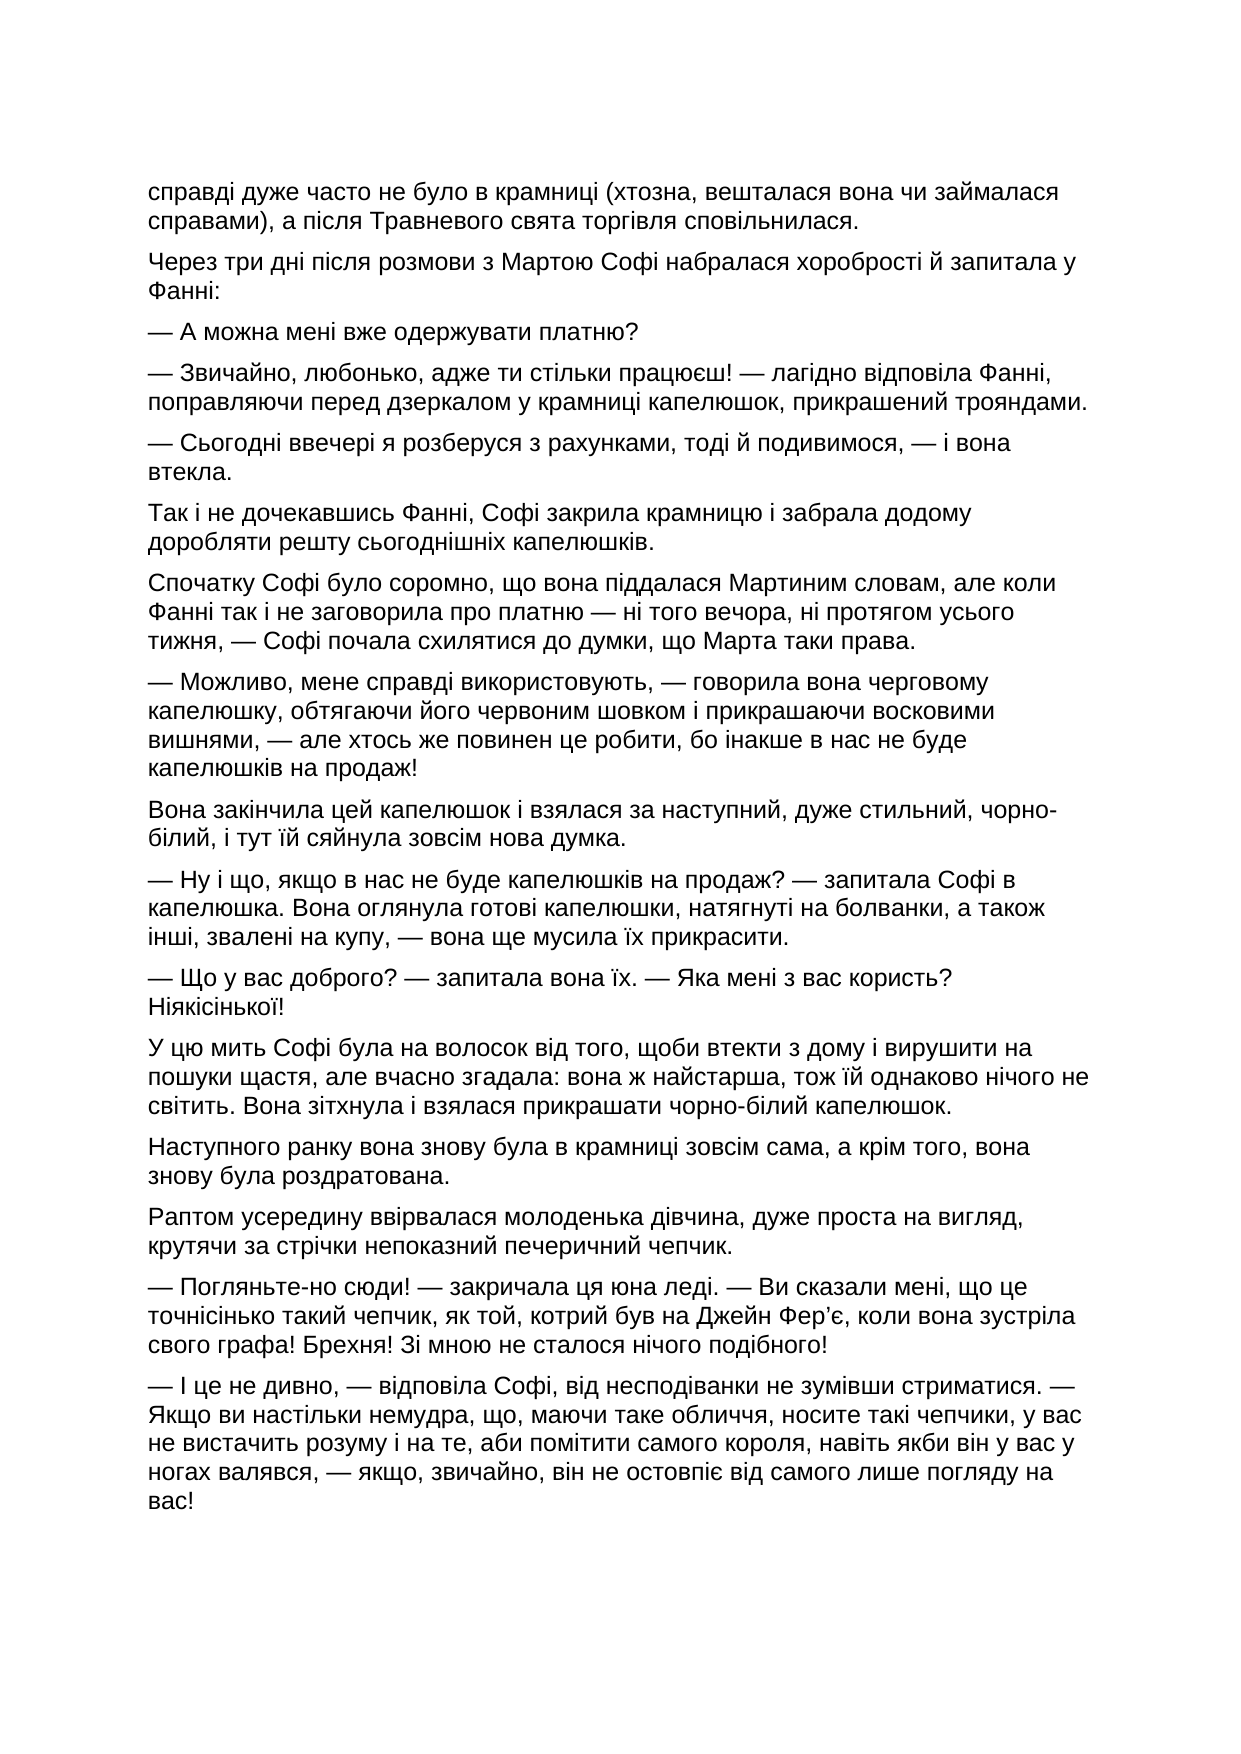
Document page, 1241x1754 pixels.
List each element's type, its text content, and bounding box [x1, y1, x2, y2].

text — Погляньте-но сюди! — закричала ця юна леді. — Ви сказали мені, що це точнісінько такий чепчик, як той, котрий був на Джейн Фер’є, коли вона зустріла свого графа! Брехня! Зі мною не сталося нічого подібного! [148, 1272, 1092, 1358]
text Вона закінчила цей капелюшок і взялася за наступний, дуже стильний, чорно-білий, і тут їй сяйнула зовсім нова думка. [148, 795, 1092, 852]
text — Ну і що, якщо в нас не буде капелюшків на продаж? — запитала Софі в капелюшка. Вона оглянула готові капелюшки, натягнуті на болванки, а також інші, звалені на купу, — вона ще мусила їх прикрасити. [148, 865, 1092, 951]
text — Звичайно, любонько, адже ти стільки працюєш! — лагідно відповіла Фанні, поправляючи перед дзеркалом у крамниці капелюшок, прикрашений трояндами. [148, 358, 1092, 416]
text — Що у вас доброго? — запитала вона їх. — Яка мені з вас користь? Ніякісінької! [148, 963, 1092, 1021]
text Так і не дочекавшись Фанні, Софі закрила крамницю і забрала додому доробляти решту сьогоднішніх капелюшків. [148, 498, 1092, 556]
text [148, 177, 1092, 235]
text Раптом усередину ввірвалася молоденька дівчина, дуже проста на вигляд, крутячи за стрічки непоказний печеричний чепчик. [148, 1202, 1092, 1260]
text — І це не дивно, — відповіла Софі, від несподіванки не зумівши стриматися. — Якщо ви настільки немудра, що, маючи таке обличчя, носите такі чепчики, у вас не вистачить розуму і на те, аби помітити самого короля, навіть якби він у вас у ногах валявся, — якщо, звичайно, він не остовпіє від самого лише погляду на вас! [148, 1371, 1092, 1515]
text — Можливо, мене справді використовують, — говорила вона черговому капелюшку, обтягаючи його червоним шовком і прикрашаючи восковими вишнями, — але хтось же повинен це робити, бо інакше в нас не буде капелюшків на продаж! [148, 667, 1092, 782]
text Наступного ранку вона знову була в крамниці зовсім сама, а крім того, вона знову була роздратована. [148, 1132, 1092, 1190]
text Спочатку Софі було соромно, що вона піддалася Мартиним словам, але коли Фанні так і не заговорила про платню — ні того вечора, ні протягом усього тижня, — Софі почала схилятися до думки, що Марта таки права. [148, 568, 1092, 655]
text Через три дні після розмови з Мартою Софі набралася хоробрості й запитала у Фанні: [148, 247, 1092, 305]
text — А можна мені вже одержувати платню? [148, 317, 1092, 346]
text — Сьогодні ввечері я розберуся з рахунками, тоді й подивимося, — і вона втекла. [148, 428, 1092, 486]
text У цю мить Софі була на волосок від того, щоби втекти з дому і вирушити на пошуки щастя, але вчасно згадала: вона ж найстарша, тож їй однаково нічого не світить. Вона зітхнула і взялася прикрашати чорно-білий капелюшок. [148, 1033, 1092, 1120]
